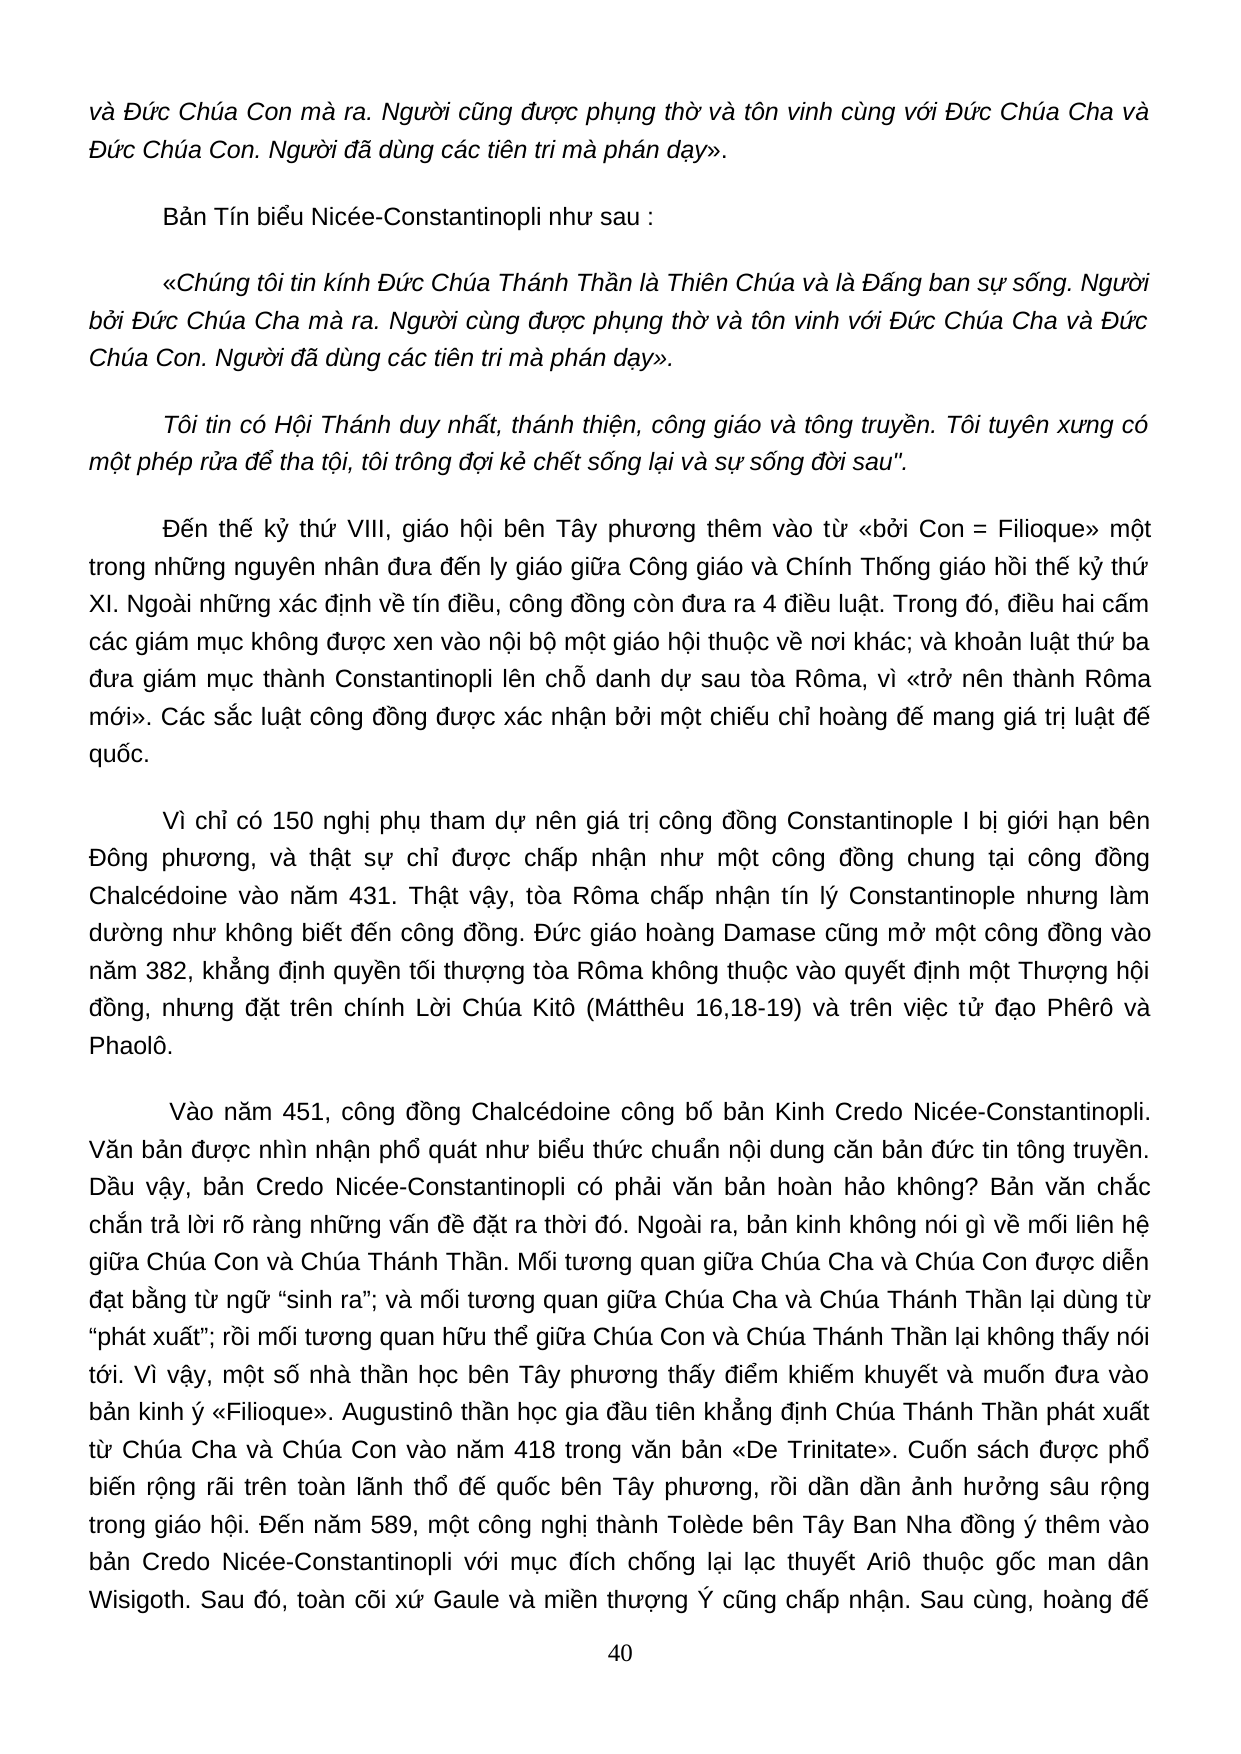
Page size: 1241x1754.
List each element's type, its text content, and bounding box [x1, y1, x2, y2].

text Đến thế kỷ thứ VIII, giáo hội bên Tây phương thêm vào từ «bởi Con = Filioque» một trong những nguyên nhân đưa đến ly giáo giữa Công giáo và Chính Thống giáo hồi thế kỷ thứ XI. Ngoài những xác định về tín điều, công đồng còn đưa ra 4 điều luật. Trong đó, điều hai cấm các giám mục không được xen vào nội bộ một giáo hội thuộc về nơi khác; và khoản luật thứ ba đưa giám mục thành Constantinopli lên chỗ danh dự sau tòa Rôma, vì «trở nên thành Rôma mới». Các sắc luật công đồng được xác nhận bởi một chiếu chỉ hoàng đế mang giá trị luật đế quốc. [89, 505, 1152, 768]
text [89, 89, 1152, 164]
text Vì chỉ có 150 nghị phụ tham dự nên giá trị công đồng Constantinople I bị giới hạn bên Đông phương, và thật sự chỉ được chấp nhận như một công đồng chung tại công đồng Chalcédoine vào năm 431. Thật vậy, tòa Rôma chấp nhận tín lý Constantinople nhưng làm dường như không biết đến công đồng. Đức giáo hoàng Damase cũng mở một công đồng vào năm 382, khẳng định quyền tối thượng tòa Rôma không thuộc vào quyết định một Thượng hội đồng, nhưng đặt trên chính Lời Chúa Kitô (Mátthêu 16,18-19) và trên việc tử đạo Phêrô và Phaolô. [89, 797, 1152, 1059]
text «Chúng tôi tin kính Đức Chúa Thánh Thần là Thiên Chúa và là Đấng ban sự sống. Người bởi Đức Chúa Cha mà ra. Người cùng được phụng thờ và tôn vinh với Đức Chúa Cha và Đức Chúa Con. Người đã dùng các tiên tri mà phán dạy». [89, 259, 1152, 372]
text Tôi tin có Hội Thánh duy nhất, thánh thiện, công giáo và tông truyền. Tôi tuyên xưng có một phép rửa để tha tội, tôi trông đợi kẻ chết sống lại và sự sống đời sau". [89, 401, 1152, 476]
text Bản Tín biểu Nicée-Constantinopli như sau : [89, 193, 1152, 230]
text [89, 1089, 1152, 1614]
